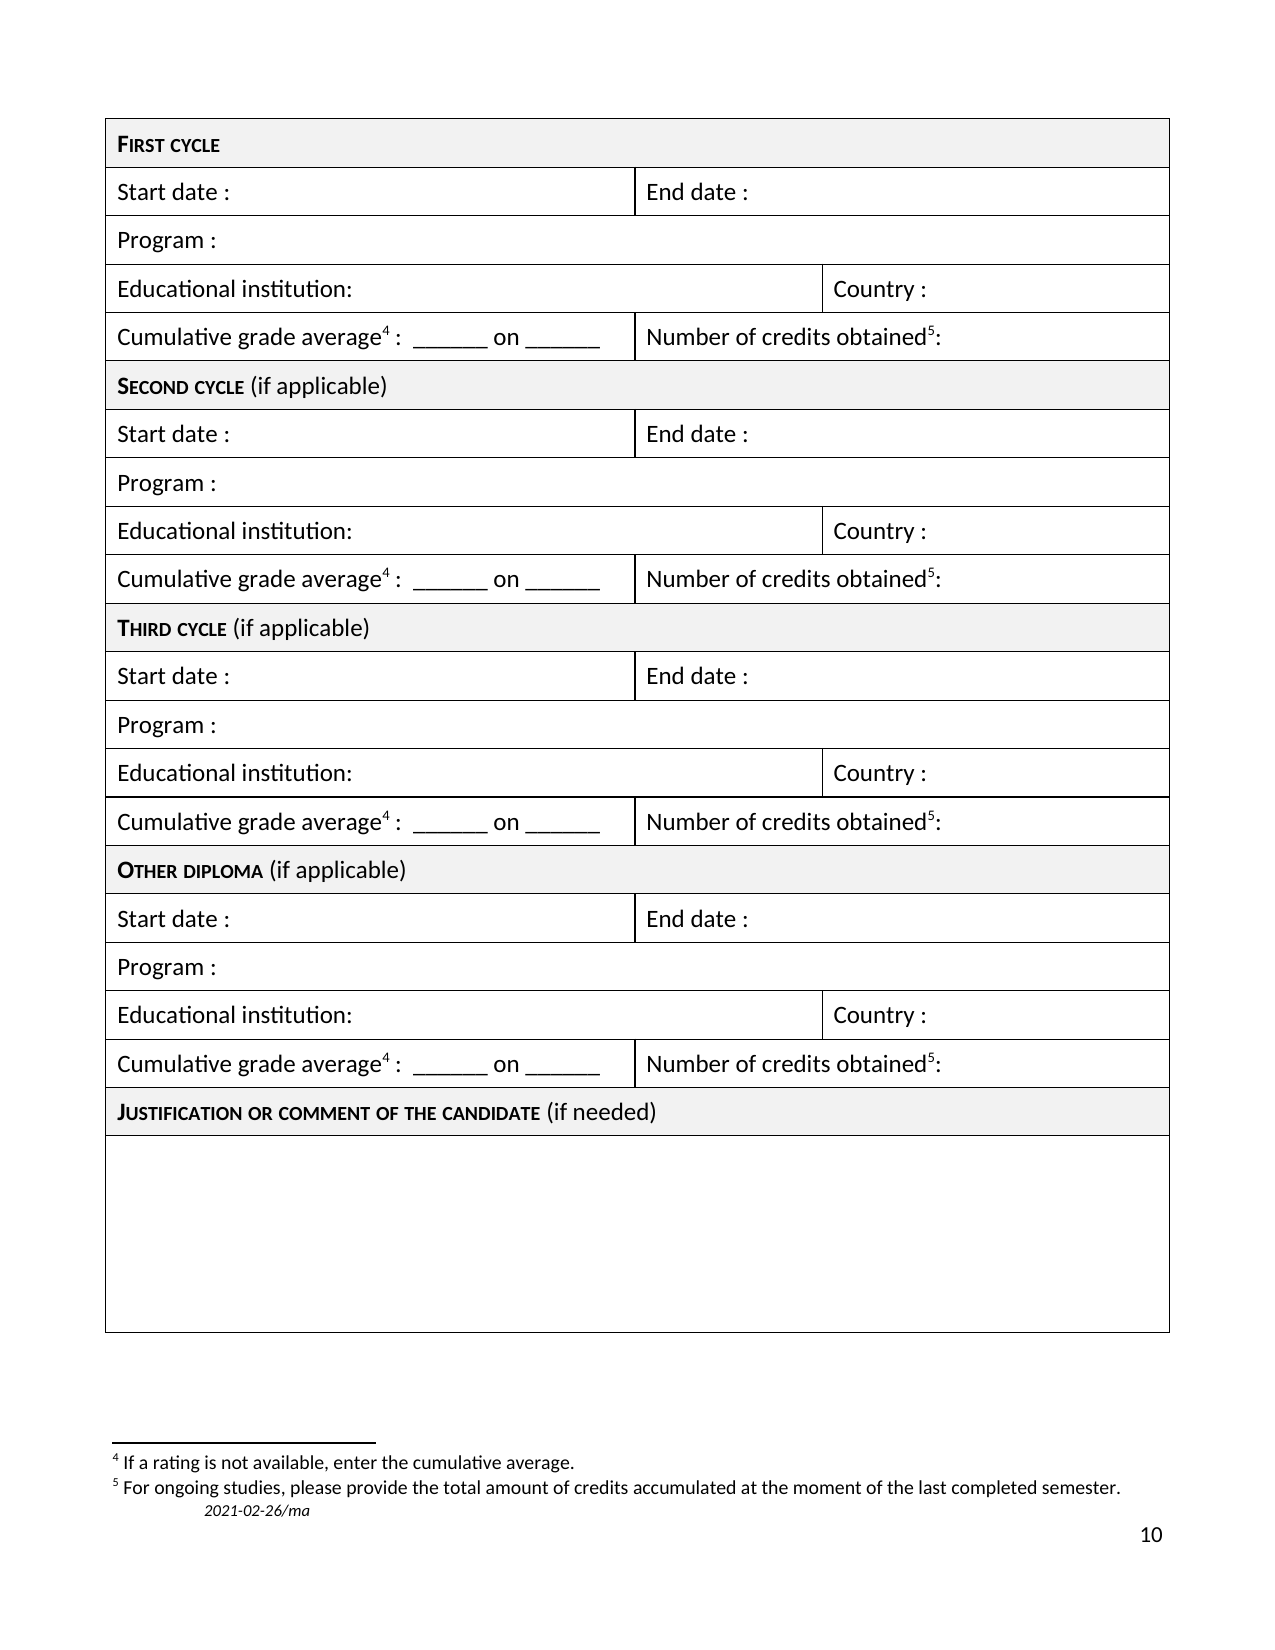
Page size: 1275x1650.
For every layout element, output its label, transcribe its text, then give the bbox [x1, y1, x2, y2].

table_cell End date : [636, 410, 1169, 457]
table_cell Start date : [106, 168, 634, 215]
table_cell Start date : [106, 652, 634, 699]
table_cell [106, 1136, 1169, 1332]
table_cell Country : [823, 749, 1169, 796]
table_cell First cycle [106, 119, 1169, 167]
table_cell Program : [106, 458, 1169, 506]
table_cell Start date : [106, 410, 634, 457]
table_cell Cumulative grade average4 : ______ on ______ [106, 798, 634, 845]
table_cell Educational institution: [106, 507, 822, 554]
table_cell Number of credits obtained5: [636, 1040, 1169, 1087]
table_cell End date : [636, 168, 1169, 215]
table_cell Other diploma (if applicable) [106, 846, 1169, 893]
table_cell Program : [106, 701, 1169, 748]
table_cell Program : [106, 216, 1169, 263]
table_cell Cumulative grade average4 : ______ on ______ [106, 1040, 634, 1087]
table_cell Cumulative grade average4 : ______ on ______ [106, 555, 634, 603]
table_cell Second cycle (if applicable) [106, 361, 1169, 409]
table_cell Start date : [106, 894, 634, 942]
table_cell End date : [636, 894, 1169, 942]
table_cell Justification or comment of the candidate (if needed) [106, 1088, 1169, 1135]
table_cell Number of credits obtained5: [636, 555, 1169, 603]
table_cell Third cycle (if applicable) [106, 604, 1169, 651]
table_cell Country : [823, 507, 1169, 554]
table_cell Educational institution: [106, 265, 822, 312]
table_cell Number of credits obtained5: [636, 798, 1169, 845]
table_cell End date : [636, 652, 1169, 699]
table_cell Country : [823, 991, 1169, 1038]
table_cell Number of credits obtained: [636, 313, 1169, 360]
table_cell Educational institution: [106, 991, 822, 1038]
table_cell Educational institution: [106, 749, 822, 796]
table_cell Program : [106, 943, 1169, 990]
table_cell Country : [823, 265, 1169, 312]
table_cell Cumulative grade average : ______ on ______ [106, 313, 634, 360]
